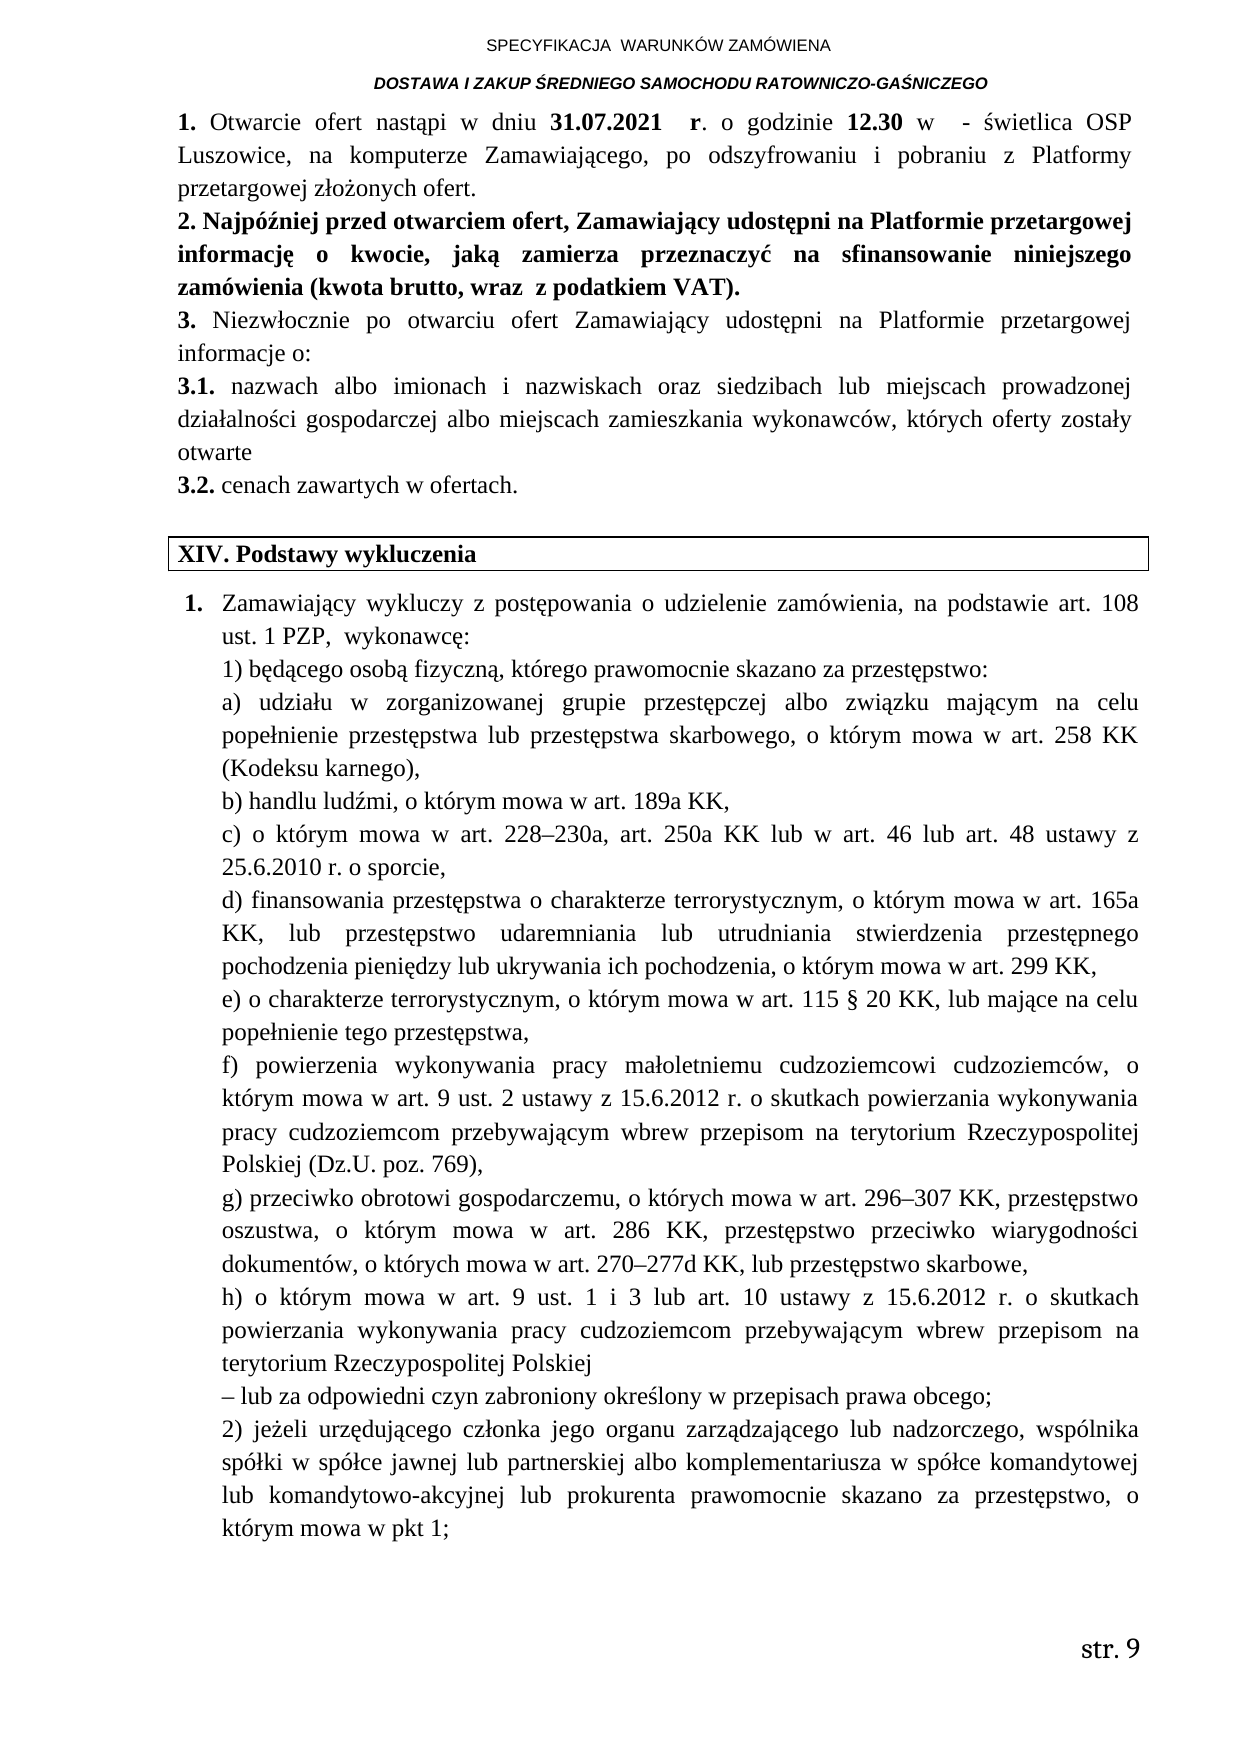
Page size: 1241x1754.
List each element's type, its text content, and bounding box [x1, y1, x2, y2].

text 1) będącego osobą fizyczną, którego prawomocnie skazano za przestępstwo: [222, 654, 1140, 683]
text 3. Niezwłocznie po otwarciu ofert Zamawiający udostępni na Platformie przetargowej informacje o: [177, 305, 1132, 367]
text f) powierzenia wykonywania pracy małoletniemu cudzoziemcowi cudzoziemców, o którym mowa w art. 9 ust. 2 ustawy z 15.6.2012 r. o skutkach powierzania wykonywania pracy cudzoziemcom przebywającym wbrew przepisom na terytorium Rzeczypospolitej Polskiej (Dz.U. poz. 769), [222, 1051, 1140, 1178]
text a) udziału w zorganizowanej grupie przestępczej albo związku mającym na celu popełnienie przestępstwa lub przestępstwa skarbowego, o którym mowa w art. 258 KK (Kodeksu karnego), [222, 687, 1140, 782]
text XIV. Podstawy wykluczenia [169, 538, 1148, 570]
text h) o którym mowa w art. 9 ust. 1 i 3 lub art. 10 ustawy z 15.6.2012 r. o skutkach powierzania wykonywania pracy cudzoziemcom przebywającym wbrew przepisom na terytorium Rzeczypospolitej Polskiej [222, 1282, 1140, 1376]
text 1. Otwarcie ofert nastąpi w dniu 31.07.2021 r. o godzinie 12.30 w - świetlica OSP Luszowice, na komputerze Zamawiającego, po odszyfrowaniu i pobraniu z Platformy przetargowej złożonych ofert. [177, 107, 1132, 202]
text b) handlu ludźmi, o którym mowa w art. 189a KK, [222, 786, 1140, 815]
list Zamawiający wykluczy z postępowania o udzielenie zamówienia, na podstawie art. 108 ust. 1 PZP, wykonawcę: [184, 588, 1140, 650]
text d) finansowania przestępstwa o charakterze terrorystycznym, o którym mowa w art. 165a KK, lub przestępstwo udaremniania lub utrudniania stwierdzenia przestępnego pochodzenia pieniędzy lub ukrywania ich pochodzenia, o którym mowa w art. 299 KK, [222, 885, 1140, 980]
text e) o charakterze terrorystycznym, o którym mowa w art. 115 § 20 KK, lub mające na celu popełnienie tego przestępstwa, [222, 984, 1140, 1046]
text – lub za odpowiedni czyn zabroniony określony w przepisach prawa obcego; [222, 1381, 1140, 1409]
text 3.1. nazwach albo imionach i nazwiskach oraz siedzibach lub miejscach prowadzonej działalności gospodarczej albo miejscach zamieszkania wykonawców, których oferty zostały otwarte [177, 371, 1132, 466]
text c) o którym mowa w art. 228–230a, art. 250a KK lub w art. 46 lub art. 48 ustawy z 25.6.2010 r. o sporcie, [222, 819, 1140, 881]
text 2. Najpóźniej przed otwarciem ofert, Zamawiający udostępni na Platformie przetargowej informację o kwocie, jaką zamierza przeznaczyć na sfinansowanie niniejszego zamówienia (kwota brutto, wraz z podatkiem VAT). [177, 206, 1132, 301]
text 2) jeżeli urzędującego członka jego organu zarządzającego lub nadzorczego, wspólnika spółki w spółce jawnej lub partnerskiej albo komplementariusza w spółce komandytowej lub komandytowo-akcyjnej lub prokurenta prawomocnie skazano za przestępstwo, o którym mowa w pkt 1; [222, 1414, 1140, 1542]
text g) przeciwko obrotowi gospodarczemu, o których mowa w art. 296–307 KK, przestępstwo oszustwa, o którym mowa w art. 286 KK, przestępstwo przeciwko wiarygodności dokumentów, o których mowa w art. 270–277d KK, lub przestępstwo skarbowe, [222, 1183, 1140, 1277]
text 3.2. cenach zawartych w ofertach. [177, 470, 1132, 499]
